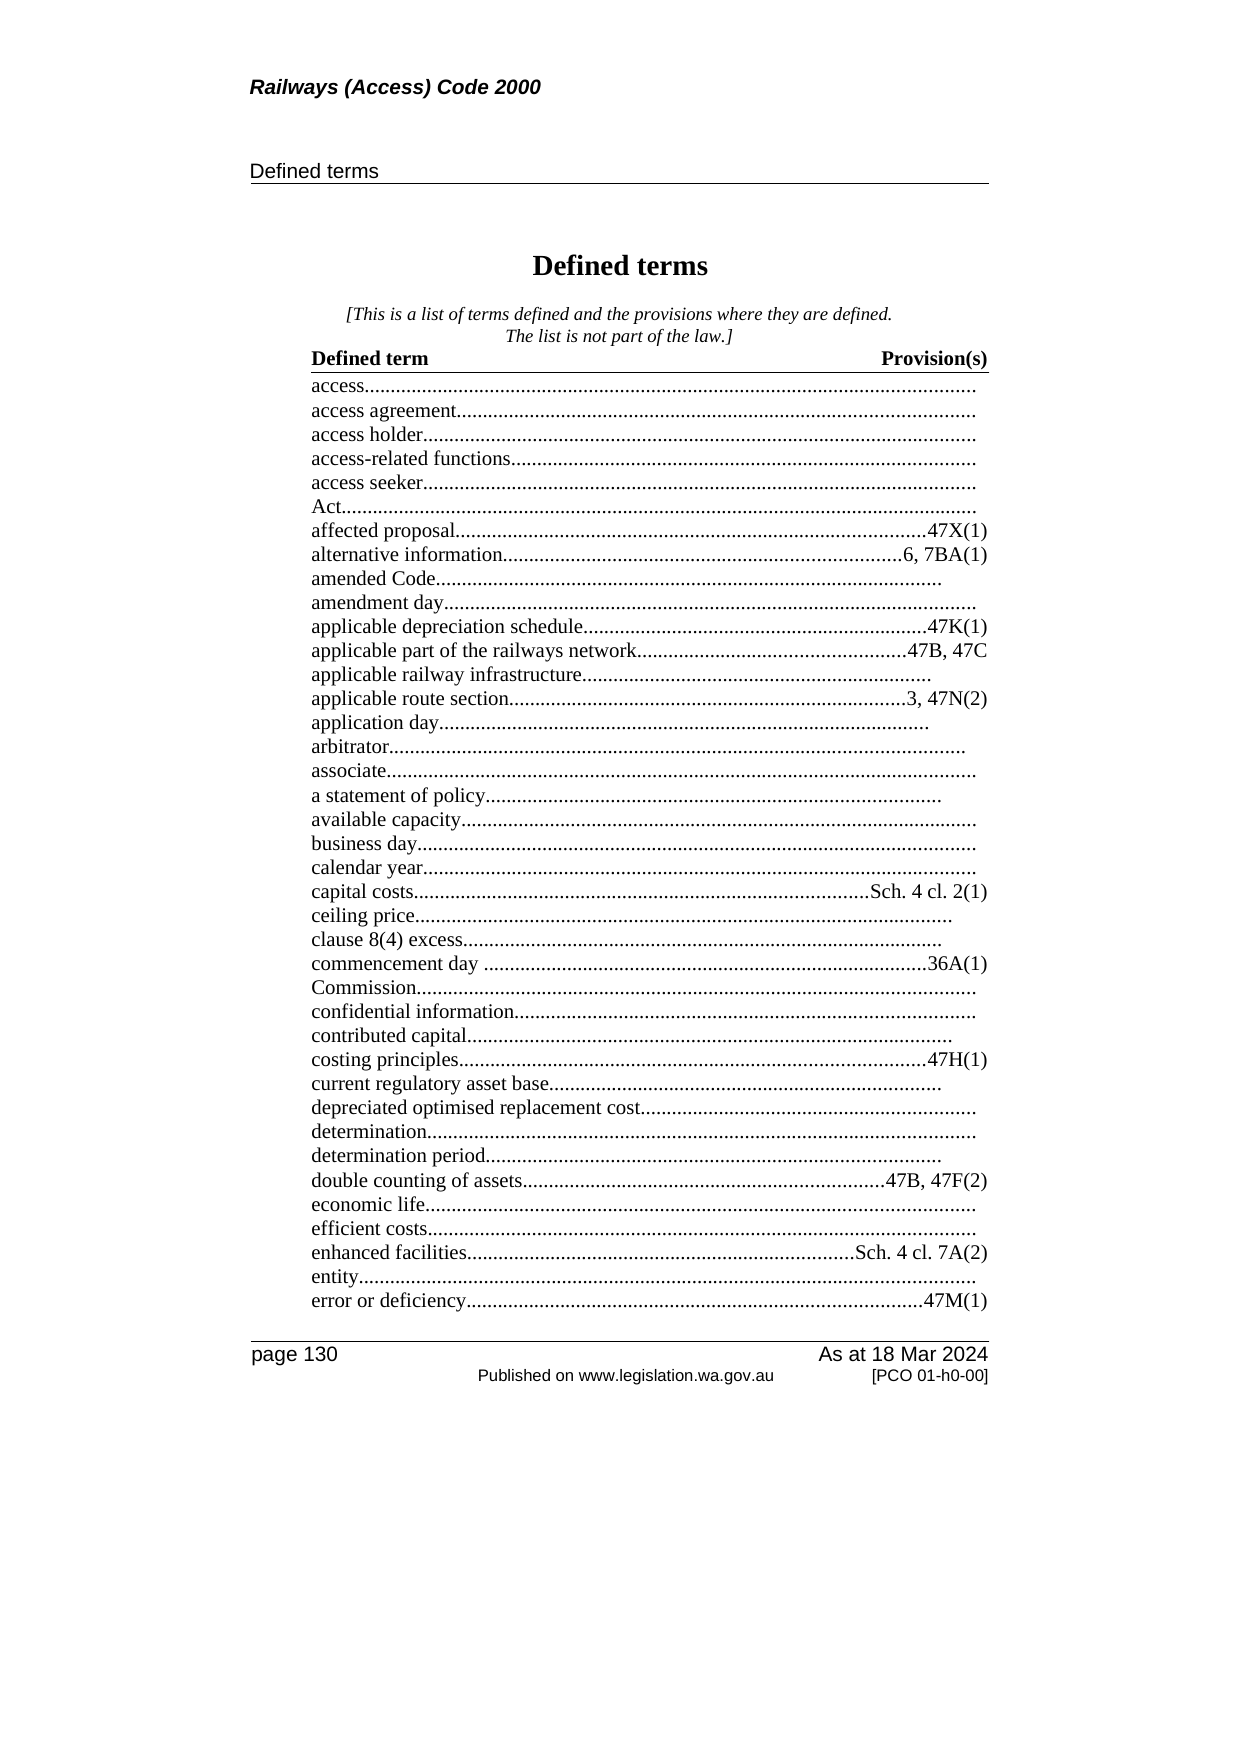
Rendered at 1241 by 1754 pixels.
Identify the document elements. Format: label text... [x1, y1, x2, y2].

text efficient costs 3 [311, 1216, 929, 1240]
subtitle Defined terms [251, 248, 989, 282]
text entity 3 [311, 1264, 929, 1288]
text access 3 [311, 373, 929, 397]
text alternative information 6, 7BA(1) [311, 542, 929, 566]
text current regulatory asset base 3, 3B [311, 1071, 929, 1095]
text applicable depreciation schedule 47K(1) [311, 614, 929, 638]
text application day 47L(3) [311, 710, 929, 734]
text economic life 3 [311, 1192, 929, 1216]
text a statement of policy 44(2) [311, 782, 929, 807]
text error or deficiency 47M(1) [311, 1288, 929, 1312]
text Act 3 [311, 494, 929, 518]
text determination period 31(1) [311, 1143, 929, 1167]
text access seeker 3 [311, 470, 929, 494]
text amended Code 60(1) [311, 566, 929, 590]
text clause 8(4) excess 47(2) [311, 927, 929, 951]
text [This is a list of terms defined and the provisions where they are defined. The list is not part of the law.] [339, 303, 901, 346]
text depreciated optimised replacement cost 3 [311, 1095, 929, 1119]
text access agreement 3 [311, 397, 929, 422]
text amendment day 3 [311, 590, 929, 614]
text commencement day 36A(1) [311, 951, 929, 975]
text determination 3 [311, 1119, 929, 1143]
text Defined term Provision(s) [311, 346, 989, 372]
text calendar year 6 [311, 855, 929, 879]
text confidential information 3 [311, 999, 929, 1023]
text access holder 3 [311, 422, 929, 446]
text contributed capital 47B [311, 1023, 929, 1047]
text business day 3 [311, 831, 929, 855]
text double counting of assets 47B, 47F(2) [311, 1167, 929, 1192]
text arbitrator 22 [311, 734, 929, 758]
text available capacity 3 [311, 807, 929, 831]
text applicable part of the railways network 47B, 47C [311, 638, 929, 662]
text enhanced facilities Sch. 4 cl. 7A(2) [311, 1240, 929, 1264]
text ceiling price 9(4) [311, 903, 929, 927]
text Commission 3 [311, 975, 929, 999]
text affected proposal 47X(1) [311, 518, 929, 542]
text applicable route section 3, 47N(2) [311, 686, 929, 710]
text access-related functions 3 [311, 446, 929, 470]
text applicable railway infrastructure 3, 47C [311, 662, 929, 686]
text capital costs Sch. 4 cl. 2(1) [311, 879, 929, 903]
text associate 3 [311, 758, 929, 782]
text costing principles 47H(1) [311, 1047, 929, 1071]
